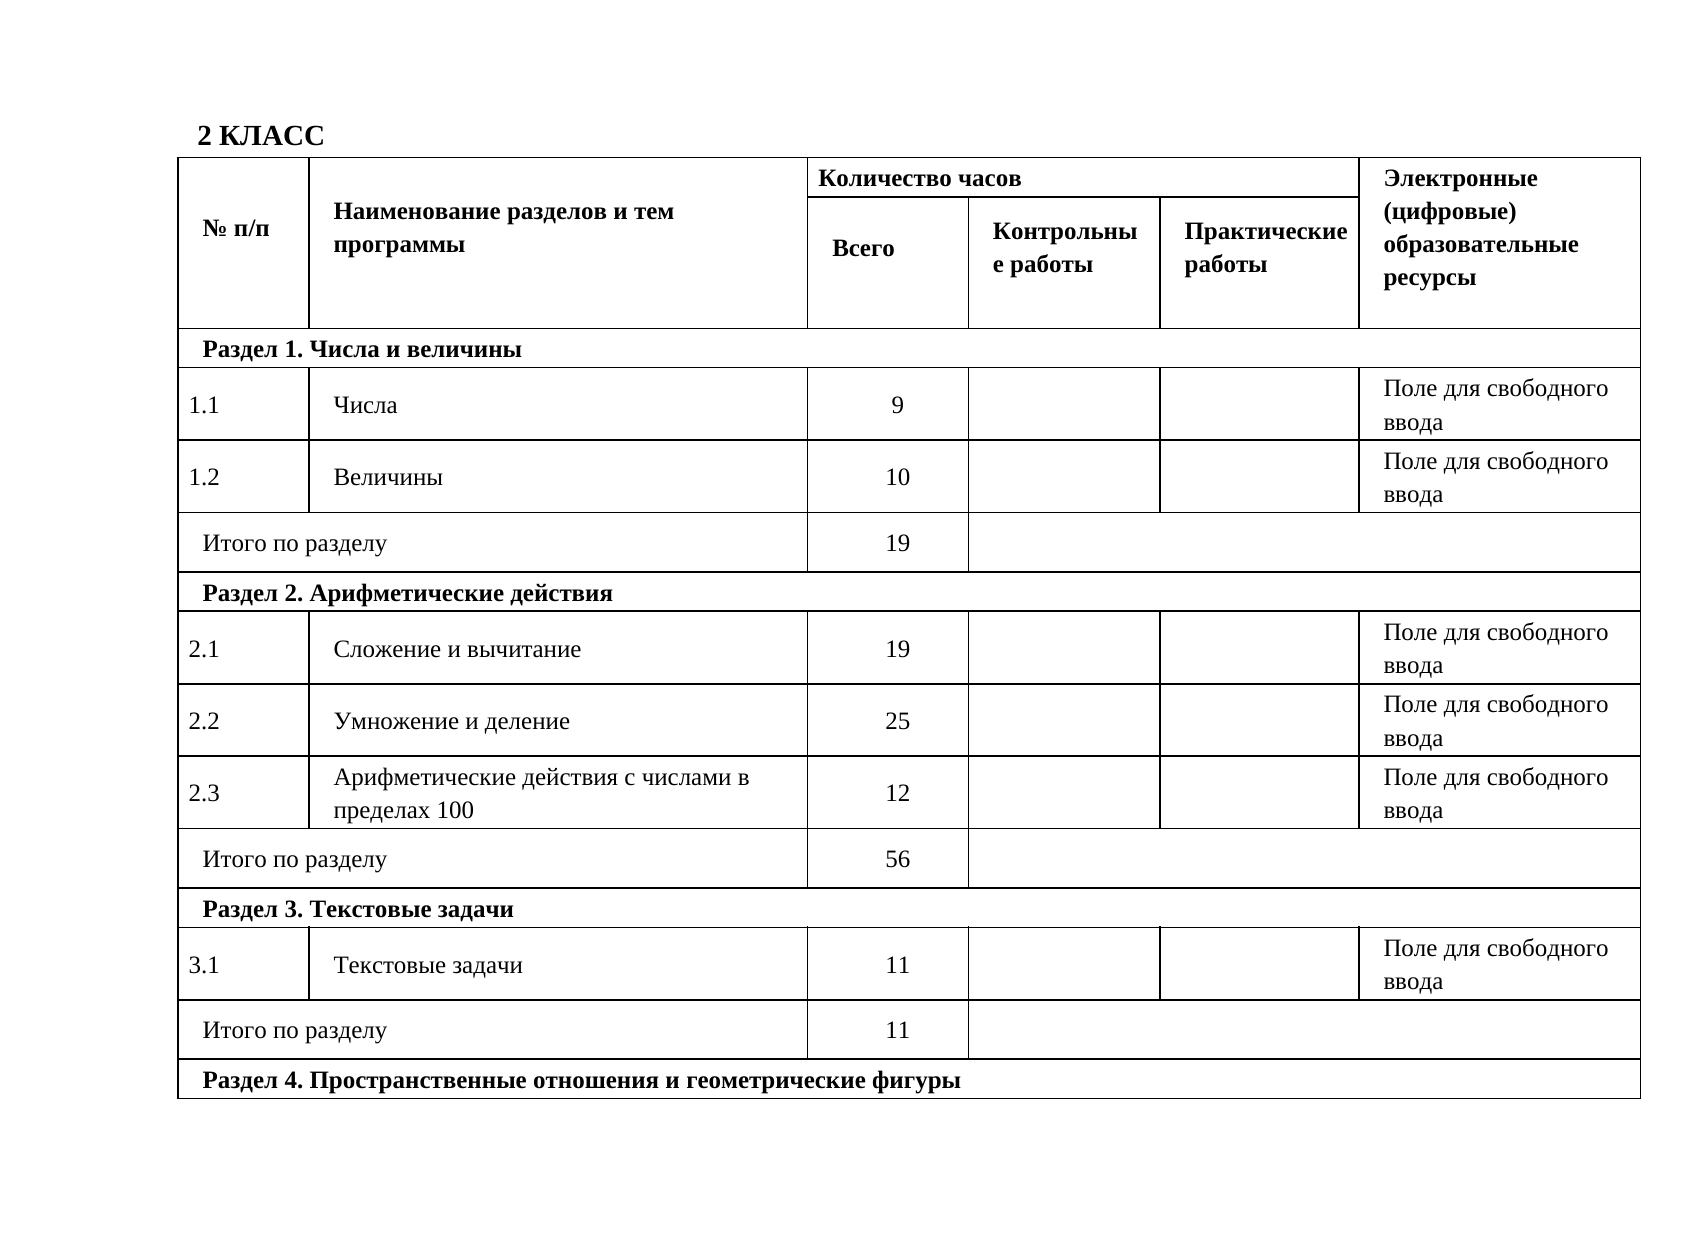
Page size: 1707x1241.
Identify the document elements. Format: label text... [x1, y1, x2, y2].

table_cell [969, 829, 1640, 887]
table_cell Умножение и деление [310, 685, 807, 755]
table_cell [969, 513, 1640, 571]
table_cell Раздел 4. Пространственные отношения и геометрические фигуры [179, 1060, 1640, 1098]
table_cell 19 [808, 612, 968, 683]
table_header Электронные (цифровые) образовательные ресурсы [1360, 158, 1640, 327]
table_cell [969, 1001, 1640, 1058]
table_cell Раздел 3. Текстовые задачи [179, 889, 1640, 926]
table_cell Поле для свободного ввода [1360, 441, 1640, 512]
table_cell [969, 928, 1159, 999]
table_cell 10 [808, 441, 968, 512]
table_cell Числа [310, 368, 807, 439]
table_cell 1.1 [179, 368, 308, 439]
table_cell Раздел 1. Числа и величины [179, 329, 1640, 367]
table_header Количество часов [808, 158, 1358, 196]
table_cell [1161, 685, 1358, 755]
table_cell 2.2 [179, 685, 308, 755]
table_cell 25 [808, 685, 968, 755]
table_cell 12 [808, 757, 968, 828]
table_cell Поле для свободного ввода [1360, 757, 1640, 828]
table_cell Итого по разделу [179, 1001, 807, 1058]
table_cell 11 [808, 1001, 968, 1058]
table_cell Сложение и вычитание [310, 612, 807, 683]
table_cell Поле для свободного ввода [1360, 928, 1640, 999]
table_cell [1161, 757, 1358, 828]
table_cell [969, 368, 1159, 439]
table_cell [1161, 441, 1358, 512]
table_cell Контрольные работы [969, 198, 1159, 327]
text 2 КЛАСС [190, 118, 1618, 152]
table_cell Всего [808, 198, 968, 327]
table_cell 11 [808, 928, 968, 999]
table_cell 1.2 [179, 441, 308, 512]
table_cell [969, 757, 1159, 828]
table_cell Поле для свободного ввода [1360, 612, 1640, 683]
table_cell Поле для свободного ввода [1360, 685, 1640, 755]
table_cell [969, 612, 1159, 683]
table_cell Практические работы [1161, 198, 1358, 327]
table_cell 3.1 [179, 928, 308, 999]
table_cell [969, 441, 1159, 512]
table_cell Поле для свободного ввода [1360, 368, 1640, 439]
table_cell [1161, 368, 1358, 439]
table_cell [1161, 612, 1358, 683]
table_cell 2.3 [179, 757, 308, 828]
table_cell Текстовые задачи [310, 928, 807, 999]
table_cell 2.1 [179, 612, 308, 683]
table_cell 56 [808, 829, 968, 887]
table_cell 9 [808, 368, 968, 439]
table_cell [969, 685, 1159, 755]
table_cell [1161, 928, 1358, 999]
table_cell Итого по разделу [179, 513, 807, 571]
table_cell Величины [310, 441, 807, 512]
table_cell Раздел 2. Арифметические действия [179, 573, 1640, 610]
table_cell 19 [808, 513, 968, 571]
table_cell Арифметические действия с числами в пределах 100 [310, 757, 807, 828]
table_cell Итого по разделу [179, 829, 807, 887]
table_header № п/п [179, 158, 308, 327]
table_header Наименование разделов и тем программы [310, 158, 807, 327]
